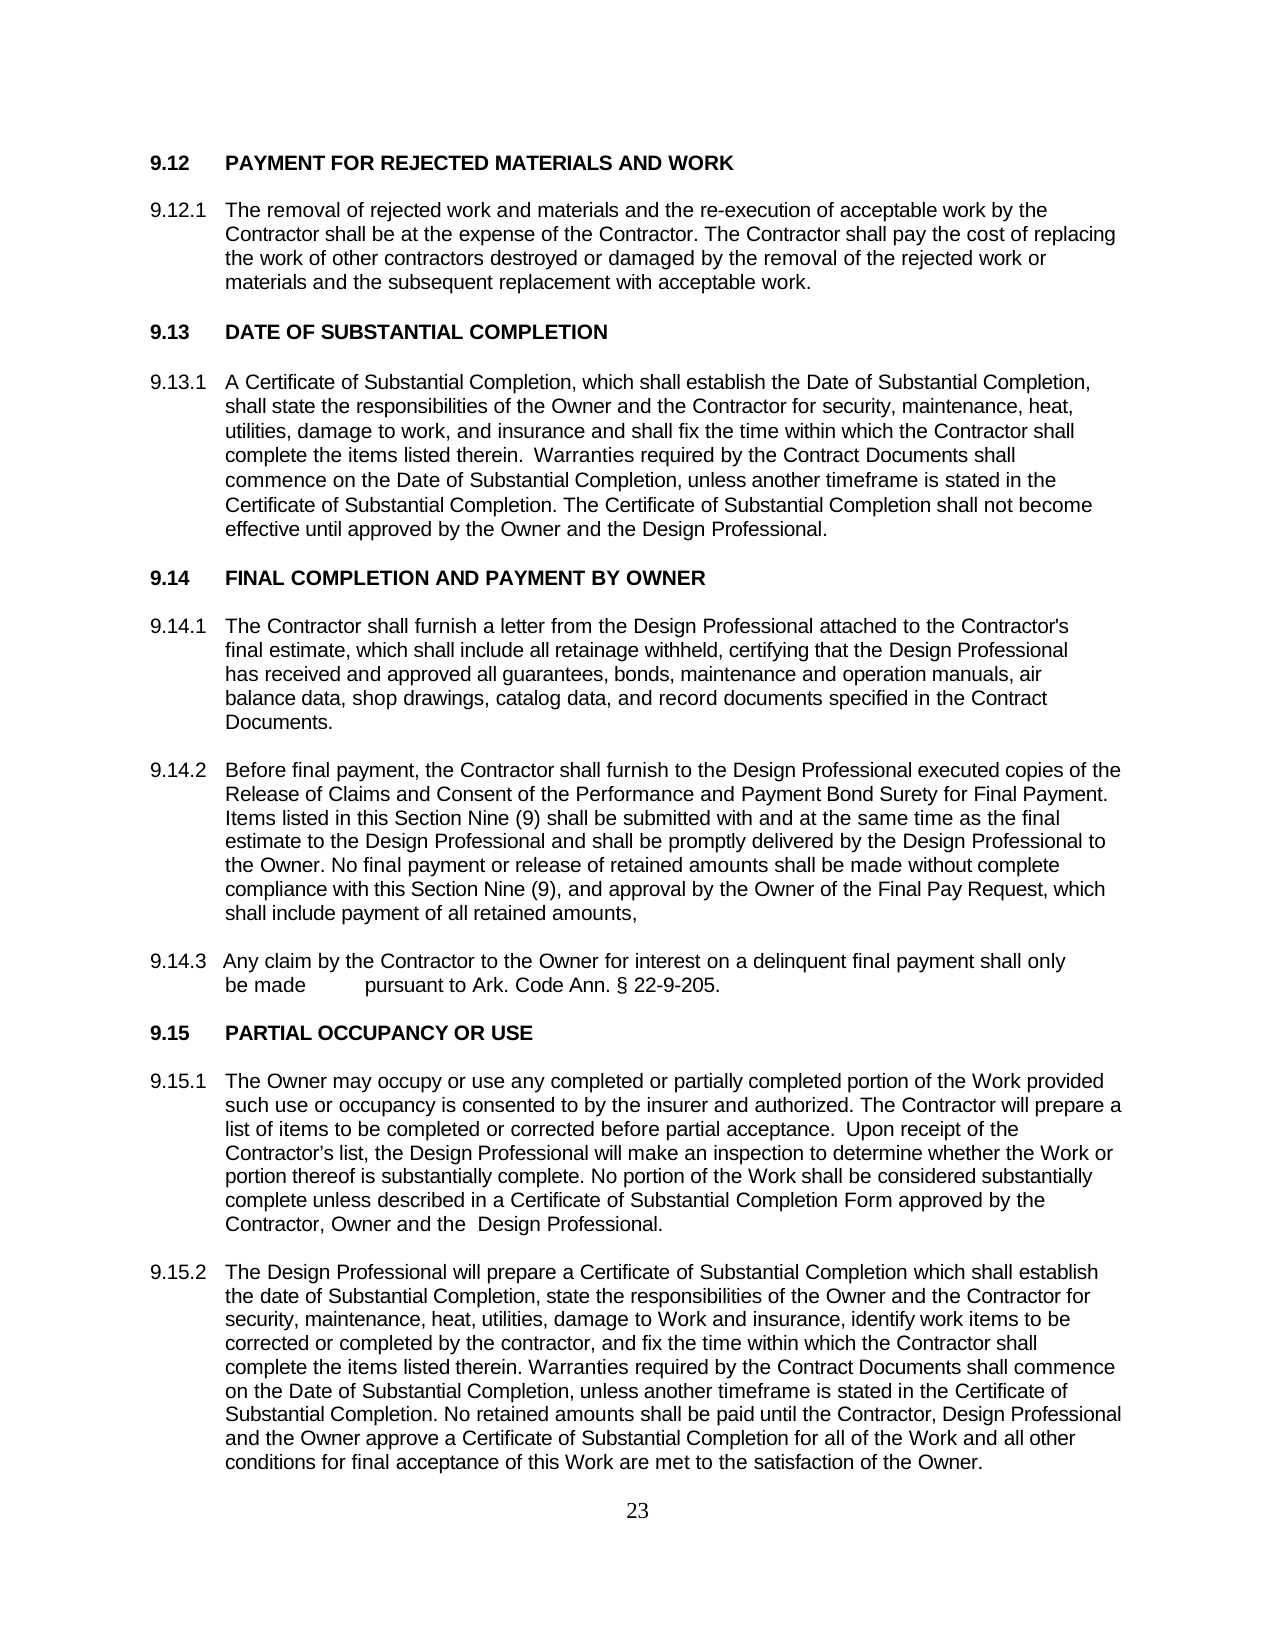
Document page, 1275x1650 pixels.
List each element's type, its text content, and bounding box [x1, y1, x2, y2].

list DATE OF SUBSTANTIAL COMPLETION [150, 319, 1135, 343]
list The Contractor shall furnish a letter from the Design Professional attached to the Contractor's final estimate, which shall include all retainage withheld, certifying that the Design Professional has received and approved all guarantees, bonds, maintenance and operation manuals, air balance data, shop drawings, catalog data, and record documents specified in the Contract Documents. [150, 614, 1101, 734]
list The Owner may occupy or use any completed or partially completed portion of the Work provided such use or occupancy is consented to by the insurer and authorized. The Contractor will prepare a list of items to be completed or corrected before partial acceptance. Upon receipt of the Contractor’s list, the Design Professional will make an inspection to determine whether the Work or portion thereof is substantially complete. No portion of the Work shall be considered substantially complete unless described in a Certificate of Substantial Completion Form approved by the Contractor, Owner and the Design Professional. [150, 1068, 1123, 1236]
list PAYMENT FOR REJECTED MATERIALS AND WORK [150, 150, 1135, 174]
list FINAL COMPLETION AND PAYMENT BY OWNER [150, 565, 1135, 589]
list Before final payment, the Contractor shall furnish to the Design Professional executed copies of the Release of Claims and Consent of the Performance and Payment Bond Surety for Final Payment. Items listed in this Section Nine (9) shall be submitted with and at the same time as the final estimate to the Design Professional and shall be promptly delivered by the Design Professional to the Owner. No final payment or release of retained amounts shall be made without complete compliance with this Section Nine (9), and approval by the Owner of the Final Pay Request, which shall include payment of all retained amounts, [150, 757, 1124, 925]
list The removal of rejected work and materials and the re-execution of acceptable work by the Contractor shall be at the expense of the Contractor. The Contractor shall pay the cost of replacing the work of other contractors destroyed or damaged by the removal of the rejected work or materials and the subsequent replacement with acceptable work. [150, 198, 1120, 294]
list A Certificate of Substantial Completion, which shall establish the Date of Substantial Completion, shall state the responsibilities of the Owner and the Contractor for security, maintenance, heat, utilities, damage to work, and insurance and shall fix the time within which the Contractor shall complete the items listed therein. Warranties required by the Contract Documents shall commence on the Date of Substantial Completion, unless another timeframe is stated in the Certificate of Substantial Completion. The Certificate of Substantial Completion shall not become effective until approved by the Owner and the Design Professional. [150, 369, 1113, 541]
list The Design Professional will prepare a Certificate of Substantial Completion which shall establish the date of Substantial Completion, state the responsibilities of the Owner and the Contractor for security, maintenance, heat, utilities, damage to Work and insurance, identify work items to be corrected or completed by the contractor, and fix the time within which the Contractor shall complete the items listed therein. Warranties required by the Contract Documents shall commence on the Date of Substantial Completion, unless another timeframe is stated in the Certificate of Substantial Completion. No retained amounts shall be paid until the Contractor, Design Professional and the Owner approve a Certificate of Substantial Completion for all of the Work and all other conditions for final acceptance of this Work are met to the satisfaction of the Owner. [150, 1260, 1125, 1474]
list PARTIAL OCCUPANCY OR USE [150, 1021, 1135, 1045]
list Any claim by the Contractor to the Owner for interest on a delinquent final payment shall only be made pursuant to Ark. Code Ann. § 22-9-205. [150, 948, 1077, 996]
